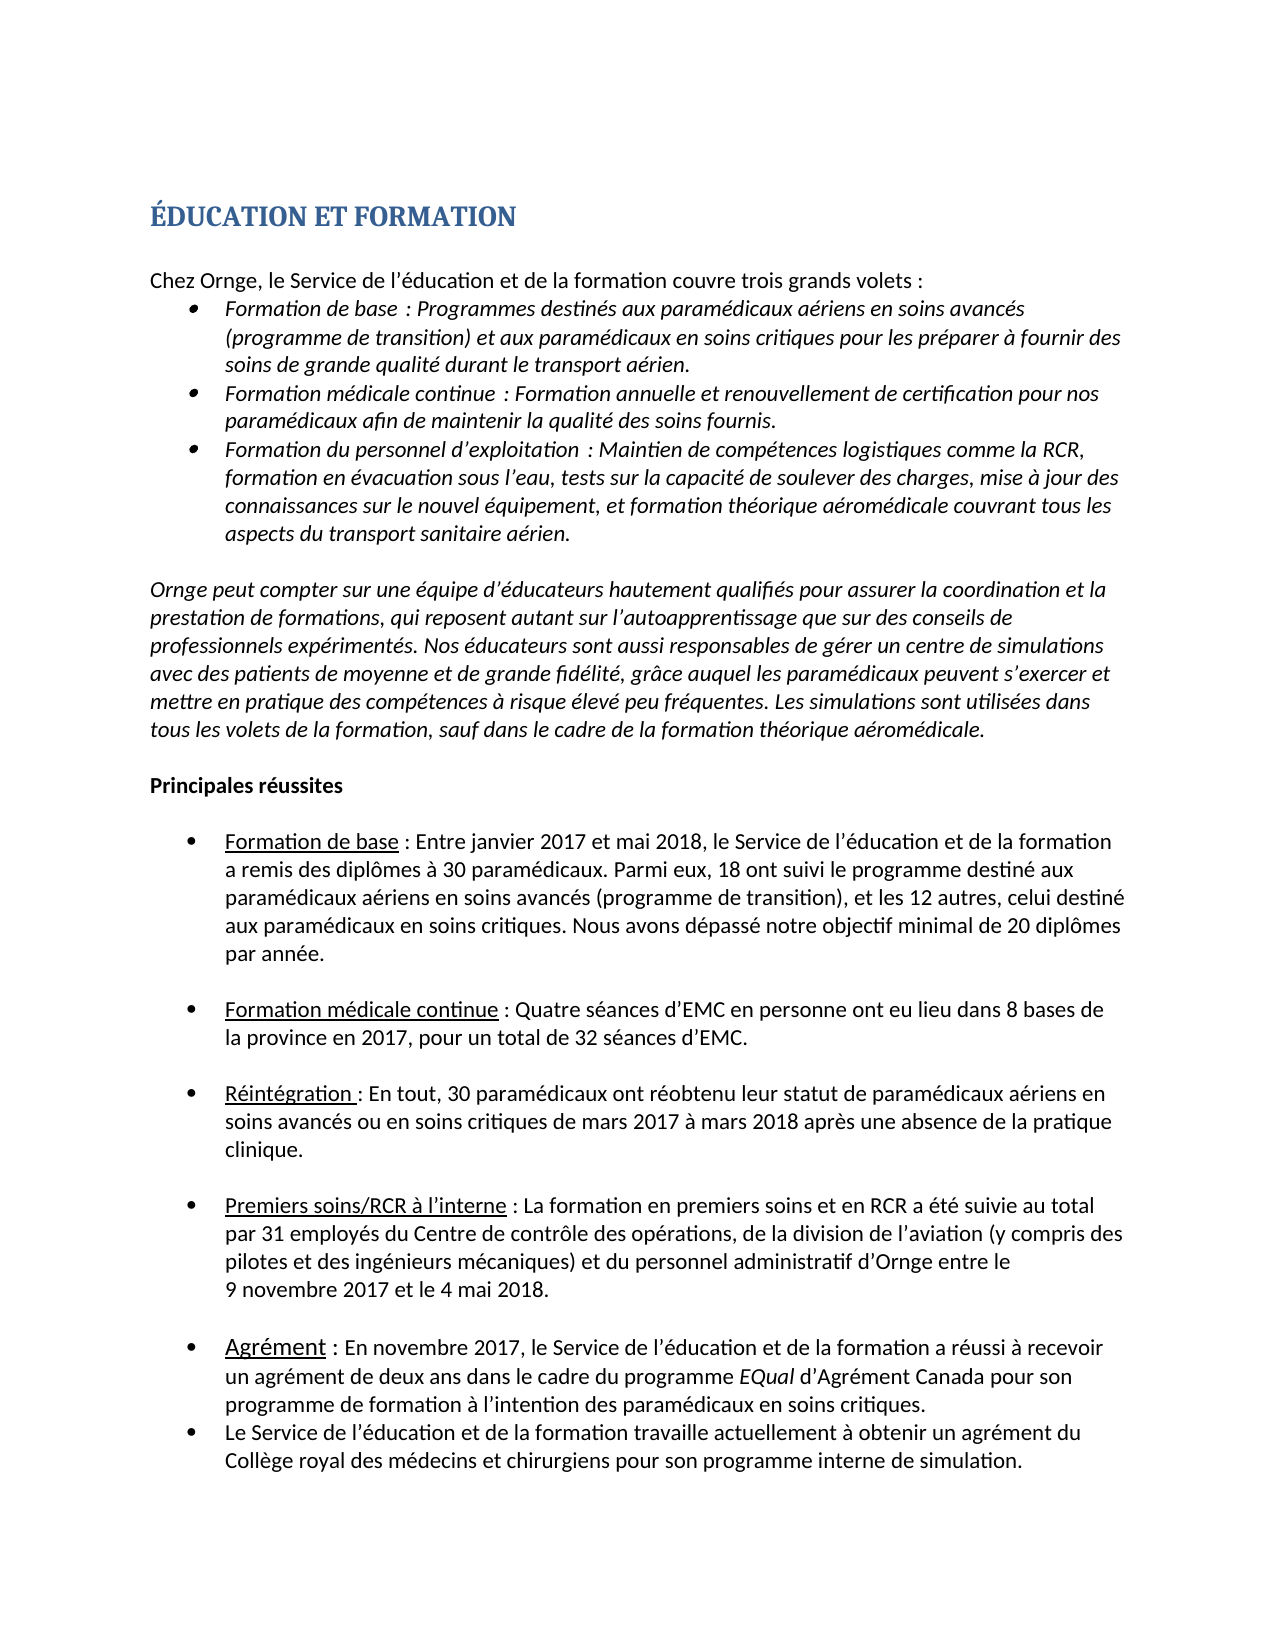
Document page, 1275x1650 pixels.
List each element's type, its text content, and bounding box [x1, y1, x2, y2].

text Principales réussites [150, 771, 1125, 799]
list Formation médicale continue : Formation annuelle et renouvellement de certification pour nos paramédicaux afin de maintenir la qualité des soins fournis. [187, 379, 1125, 435]
list Premiers soins/RCR à l’interne : La formation en premiers soins et en RCR a été suivie au total par 31 employés du Centre de contrôle des opérations, de la division de l’aviation (y compris des pilotes et des ingénieurs mécaniques) et du personnel administratif d’Ornge entre le 9 novembre 2017 et le 4 mai 2018. [187, 1191, 1125, 1303]
text Chez Ornge, le Service de l’éducation et de la formation couvre trois grands volets : [150, 267, 1125, 294]
list Le Service de l’éducation et de la formation travaille actuellement à obtenir un agrément du Collège royal des médecins et chirurgiens pour son programme interne de simulation. [187, 1418, 1125, 1474]
subtitle ÉDUCATION ET FORMATION [150, 200, 1125, 233]
text Ornge peut compter sur une équipe d’éducateurs hautement qualifiés pour assurer la coordination et la prestation de formations, qui reposent autant sur l’autoapprentissage que sur des conseils de professionnels expérimentés. Nos éducateurs sont aussi responsables de gérer un centre de simulations avec des patients de moyenne et de grande fidélité, grâce auquel les paramédicaux peuvent s’exercer et mettre en pratique des compétences à risque élevé peu fréquentes. Les simulations sont utilisées dans tous les volets de la formation, sauf dans le cadre de la formation théorique aéromédicale. [150, 575, 1125, 743]
list Formation médicale continue : Quatre séances d’EMC en personne ont eu lieu dans 8 bases de la province en 2017, pour un total de 32 séances d’EMC. [187, 995, 1125, 1051]
list Réintégration : En tout, 30 paramédicaux ont réobtenu leur statut de paramédicaux aériens en soins avancés ou en soins critiques de mars 2017 à mars 2018 après une absence de la pratique clinique. [187, 1079, 1125, 1163]
list Formation du personnel d’exploitation : Maintien de compétences logistiques comme la RCR, formation en évacuation sous l’eau, tests sur la capacité de soulever des charges, mise à jour des connaissances sur le nouvel équipement, et formation théorique aéromédicale couvrant tous les aspects du transport sanitaire aérien. [187, 435, 1125, 547]
list Formation de base : Entre janvier 2017 et mai 2018, le Service de l’éducation et de la formation a remis des diplômes à 30 paramédicaux. Parmi eux, 18 ont suivi le programme destiné aux paramédicaux aériens en soins avancés (programme de transition), et les 12 autres, celui destiné aux paramédicaux en soins critiques. Nous avons dépassé notre objectif minimal de 20 diplômes par année. [187, 827, 1125, 967]
list Agrément : En novembre 2017, le Service de l’éducation et de la formation a réussi à recevoir un agrément de deux ans dans le cadre du programme EQual d’Agrément Canada pour son programme de formation à l’intention des paramédicaux en soins critiques. [187, 1331, 1125, 1418]
list Formation de base : Programmes destinés aux paramédicaux aériens en soins avancés (programme de transition) et aux paramédicaux en soins critiques pour les préparer à fournir des soins de grande qualité durant le transport aérien. [187, 294, 1125, 379]
